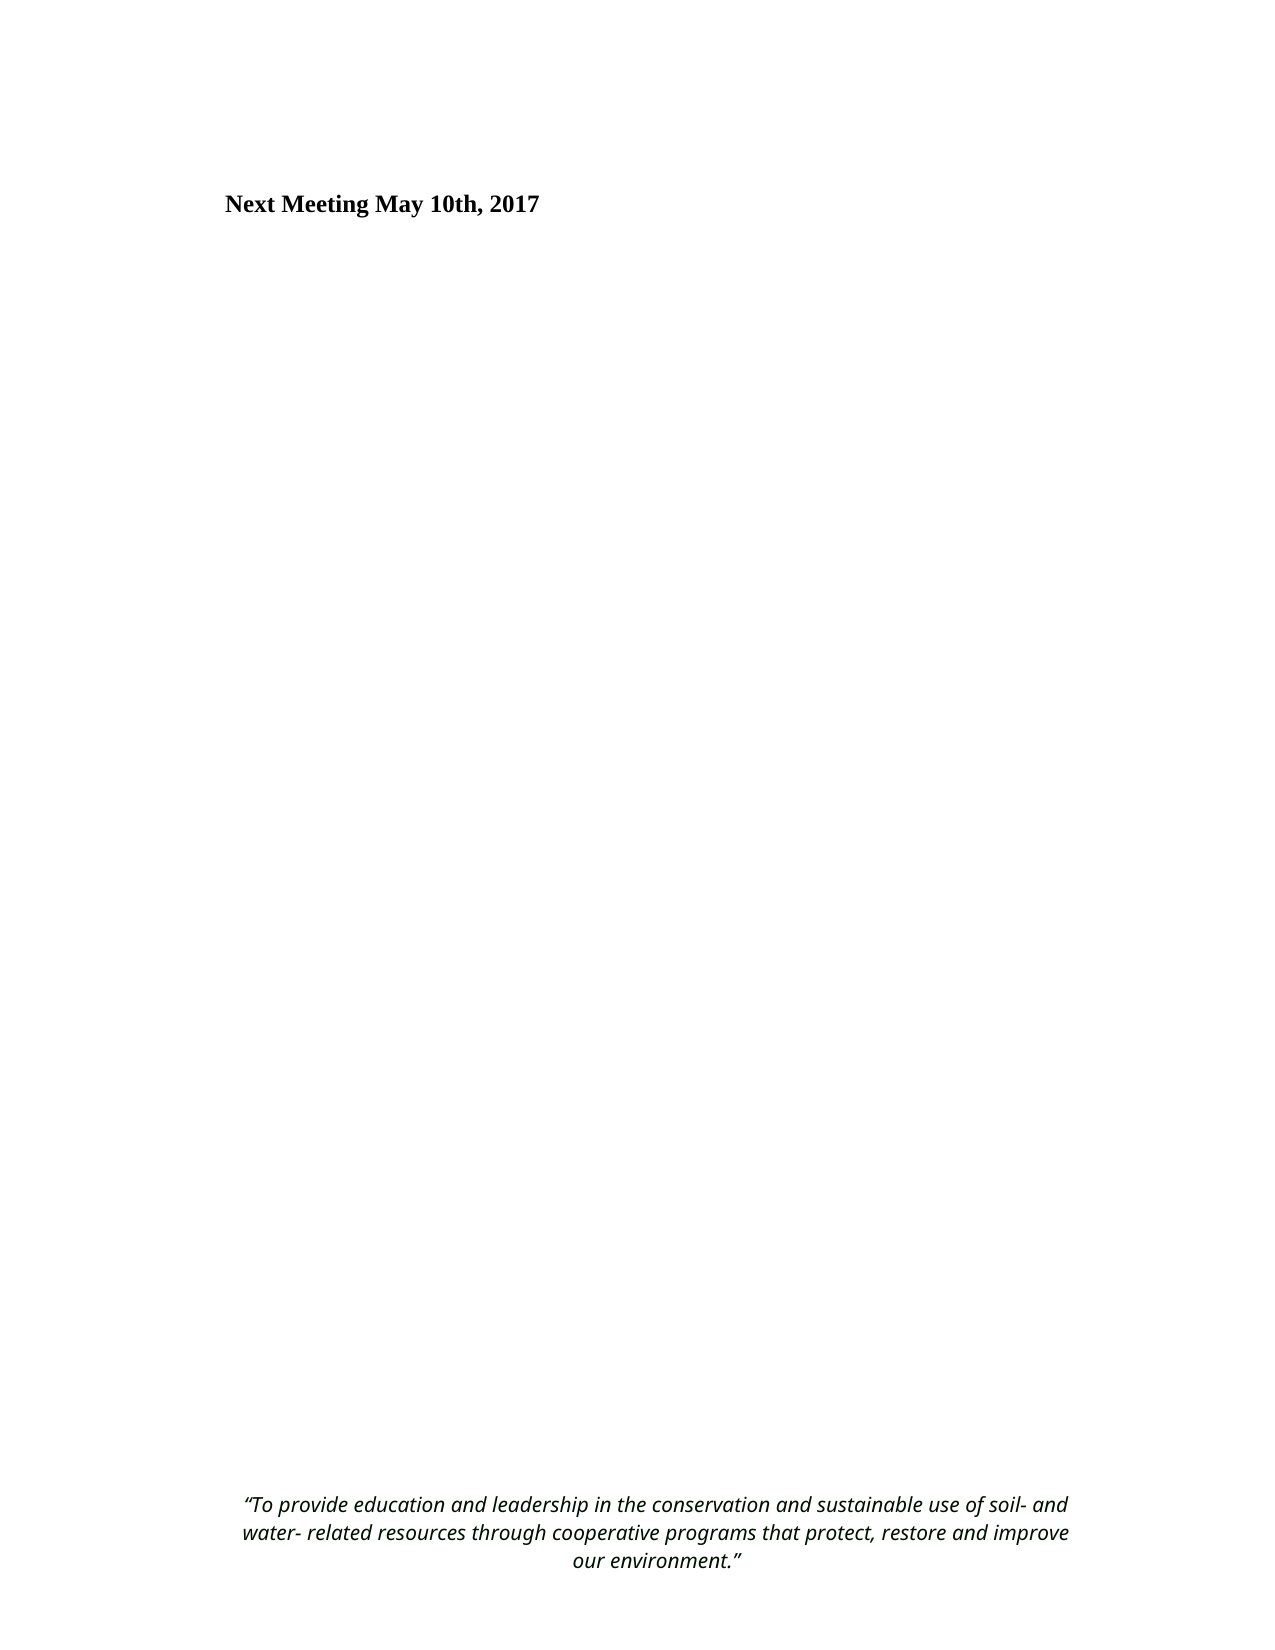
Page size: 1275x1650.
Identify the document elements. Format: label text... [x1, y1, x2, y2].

list Next Meeting May 10th, 2017 [225, 189, 1087, 217]
